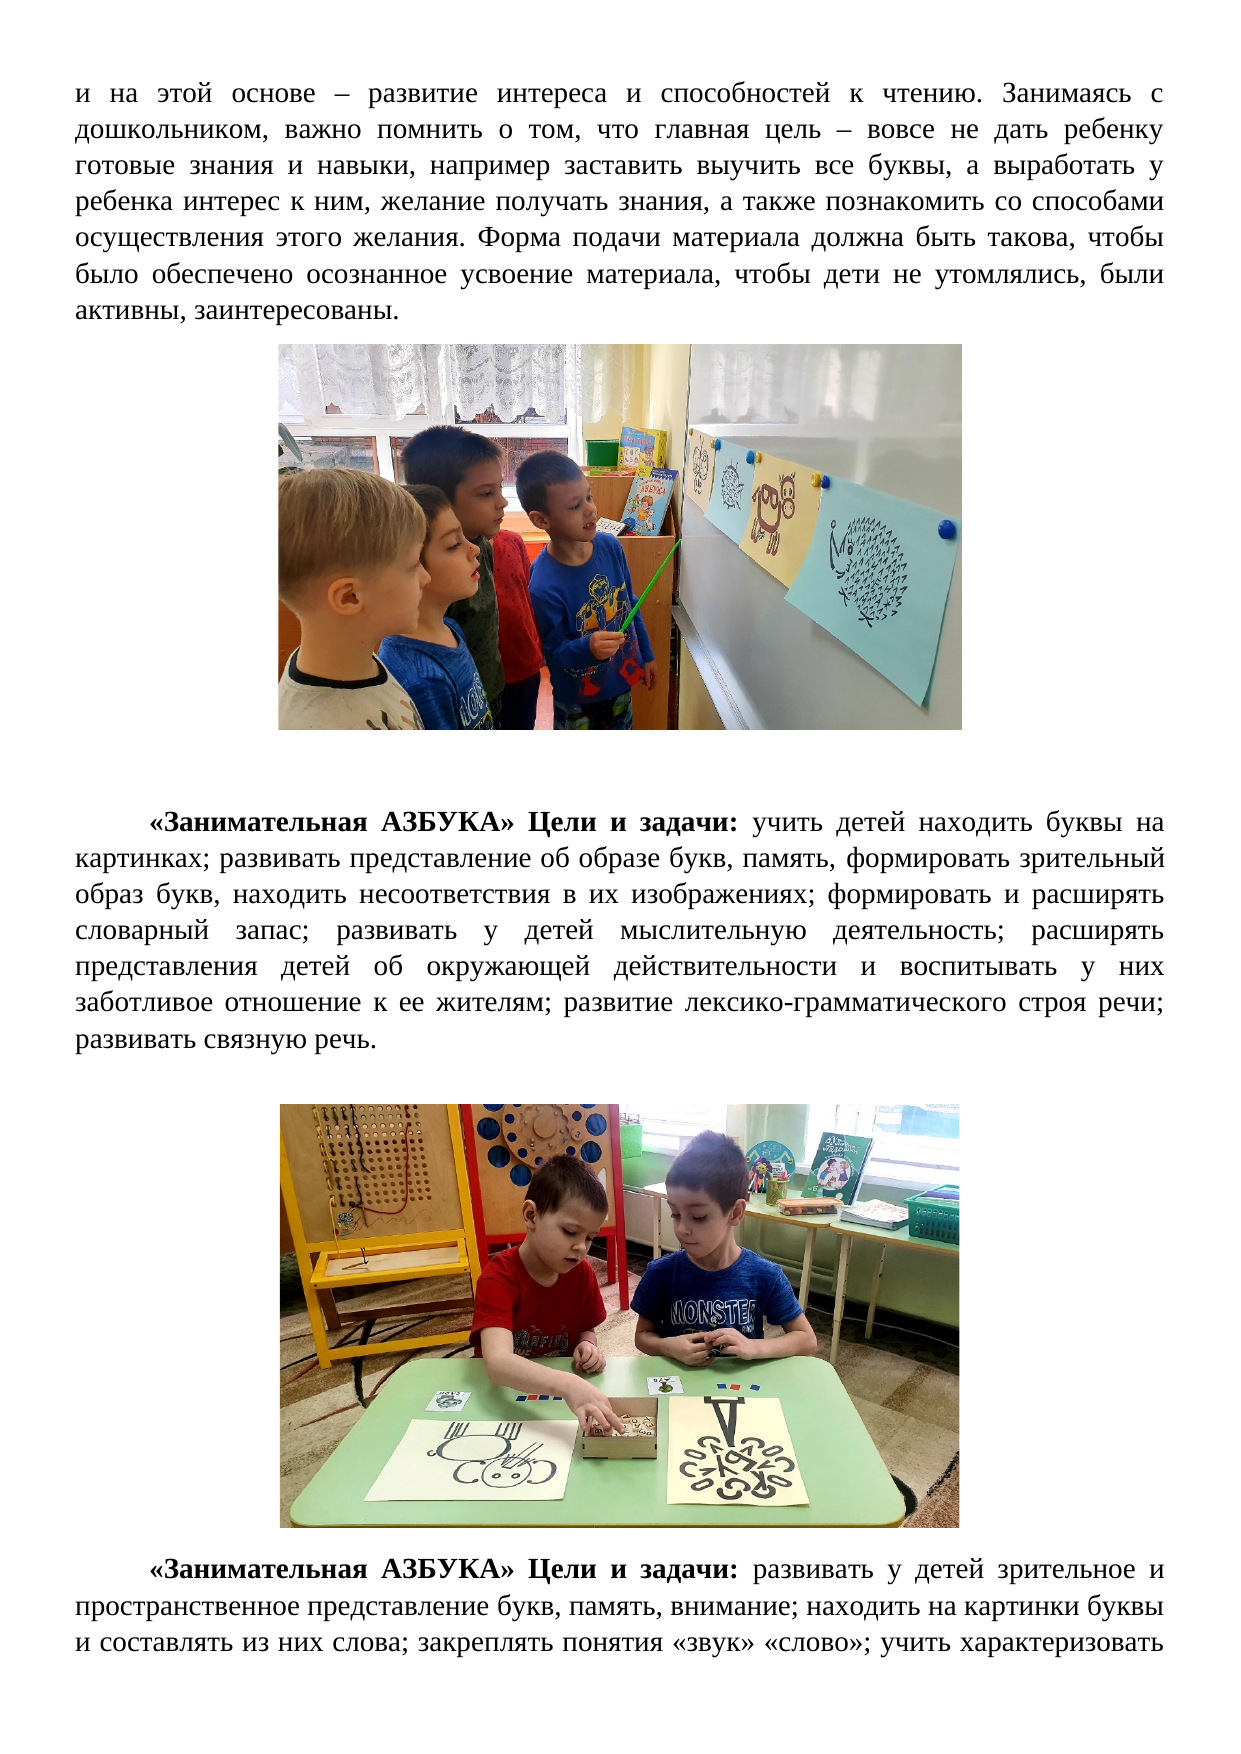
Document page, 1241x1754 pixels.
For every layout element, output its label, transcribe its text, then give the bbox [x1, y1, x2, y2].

picture [278, 344, 962, 730]
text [75, 289, 1165, 325]
text «Занимательная АЗБУКА» Цели и задачи: учить детей находить буквы на картинках; развивать представление об образе букв, память, формировать зрительный образ букв, находить несоответствия в их изображениях; формировать и расширять словарный запас; развивать у детей мыслительную деятельность; расширять представления детей об окружающей действительности и воспитывать у них заботливое отношение к ее жителям; развитие лексико-грамматического строя речи; развивать связную речь. [75, 1018, 1165, 1054]
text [75, 1073, 1165, 1588]
text «Занимательная АЗБУКА» Цели и задачи: учить детей находить буквы на картинках; развивать представление об образе букв, память, формировать зрительный образ букв, находить несоответствия в их изображениях; формировать и расширять словарный запас; развивать у детей мыслительную деятельность; расширять представления детей об окружающей действительности и воспитывать у них заботливое отношение к ее жителям; развитие лексико-грамматического строя речи; развивать связную речь. [75, 804, 1165, 840]
picture [278, 1104, 960, 1527]
